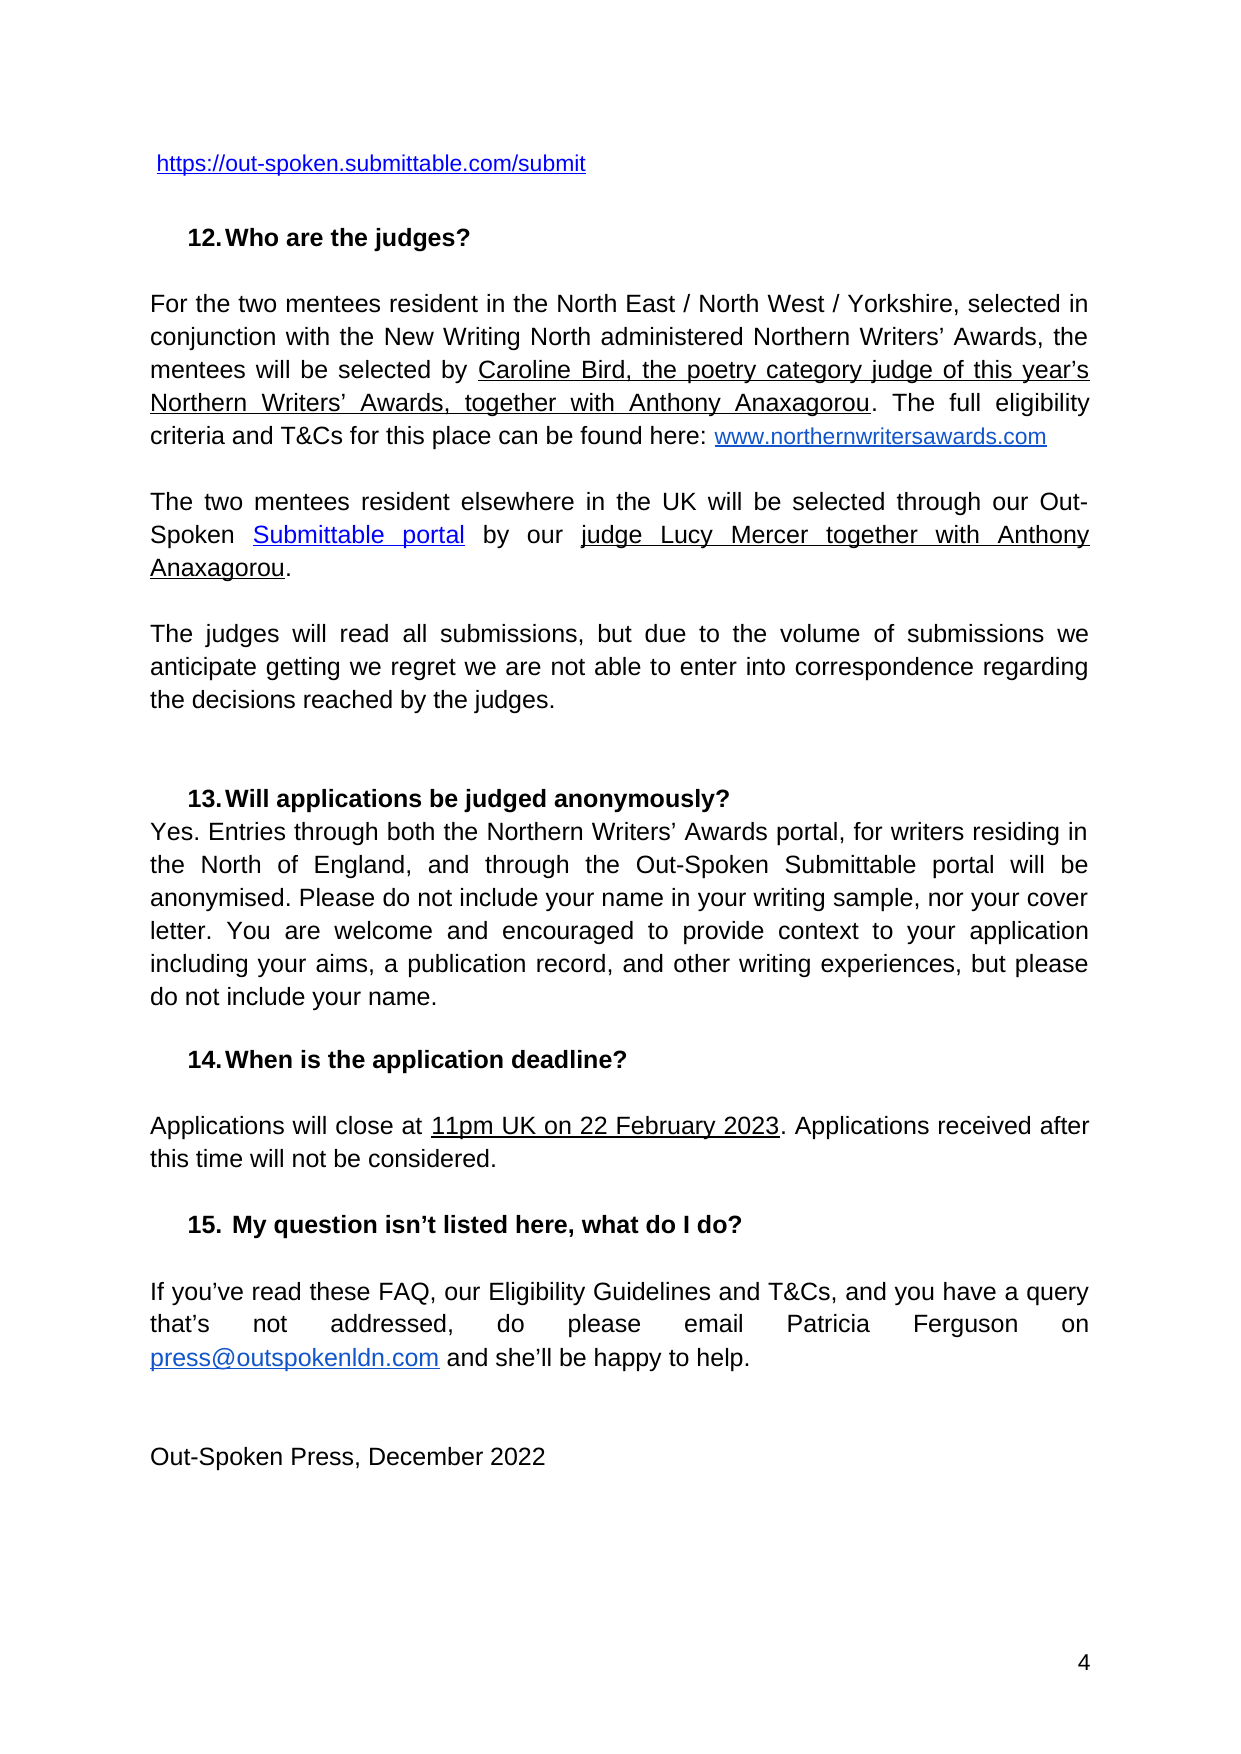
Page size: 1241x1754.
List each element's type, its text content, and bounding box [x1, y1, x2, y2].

text https://out-spoken.submittable.com/submit [150, 150, 1090, 176]
list When is the application deadline? [187, 1045, 1090, 1074]
text The two mentees resident elsewhere in the UK will be selected through our Out-Spoken Submittable portal by our judge Lucy Mercer together with Anthony Anaxagorou. [150, 487, 1090, 582]
text The judges will read all submissions, but due to the volume of submissions we anticipate getting we regret we are not able to enter into correspondence regarding the decisions reached by the judges. [150, 619, 1090, 714]
text If you’ve read these FAQ, our Eligibility Guidelines and T&Cs, and you have a query that’s not addressed, do please email Patricia Ferguson on press@outspokenldn.com and she’ll be happy to help. [150, 1276, 1090, 1371]
list My question isn’t listed here, what do I do? [187, 1210, 1090, 1239]
text Out-Spoken Press, December 2022 [150, 1442, 1090, 1470]
text For the two mentees resident in the North East / North West / Yorkshire, selected in conjunction with the New Writing North administered Northern Writers’ Awards, the mentees will be selected by Caroline Bird, the poetry category judge of this year’s Northern Writers’ Awards, together with Anthony Anaxagorou. The full eligibility criteria and T&Cs for this place can be found here: www.northernwritersawards.com [150, 289, 1090, 449]
text Applications will close at 11pm UK on 22 February 2023. Applications received after this time will not be considered. [150, 1111, 1090, 1173]
list Who are the judges? [187, 223, 1090, 251]
list Will applications be judged anonymously? [187, 784, 1090, 813]
text Yes. Entries through both the Northern Writers’ Awards portal, for writers residing in the North of England, and through the Out-Spoken Submittable portal will be anonymised. Please do not include your name in your writing sample, nor your cover letter. You are welcome and encouraged to provide context to your application including your aims, a publication record, and other writing experiences, but please do not include your name. [150, 817, 1090, 1011]
